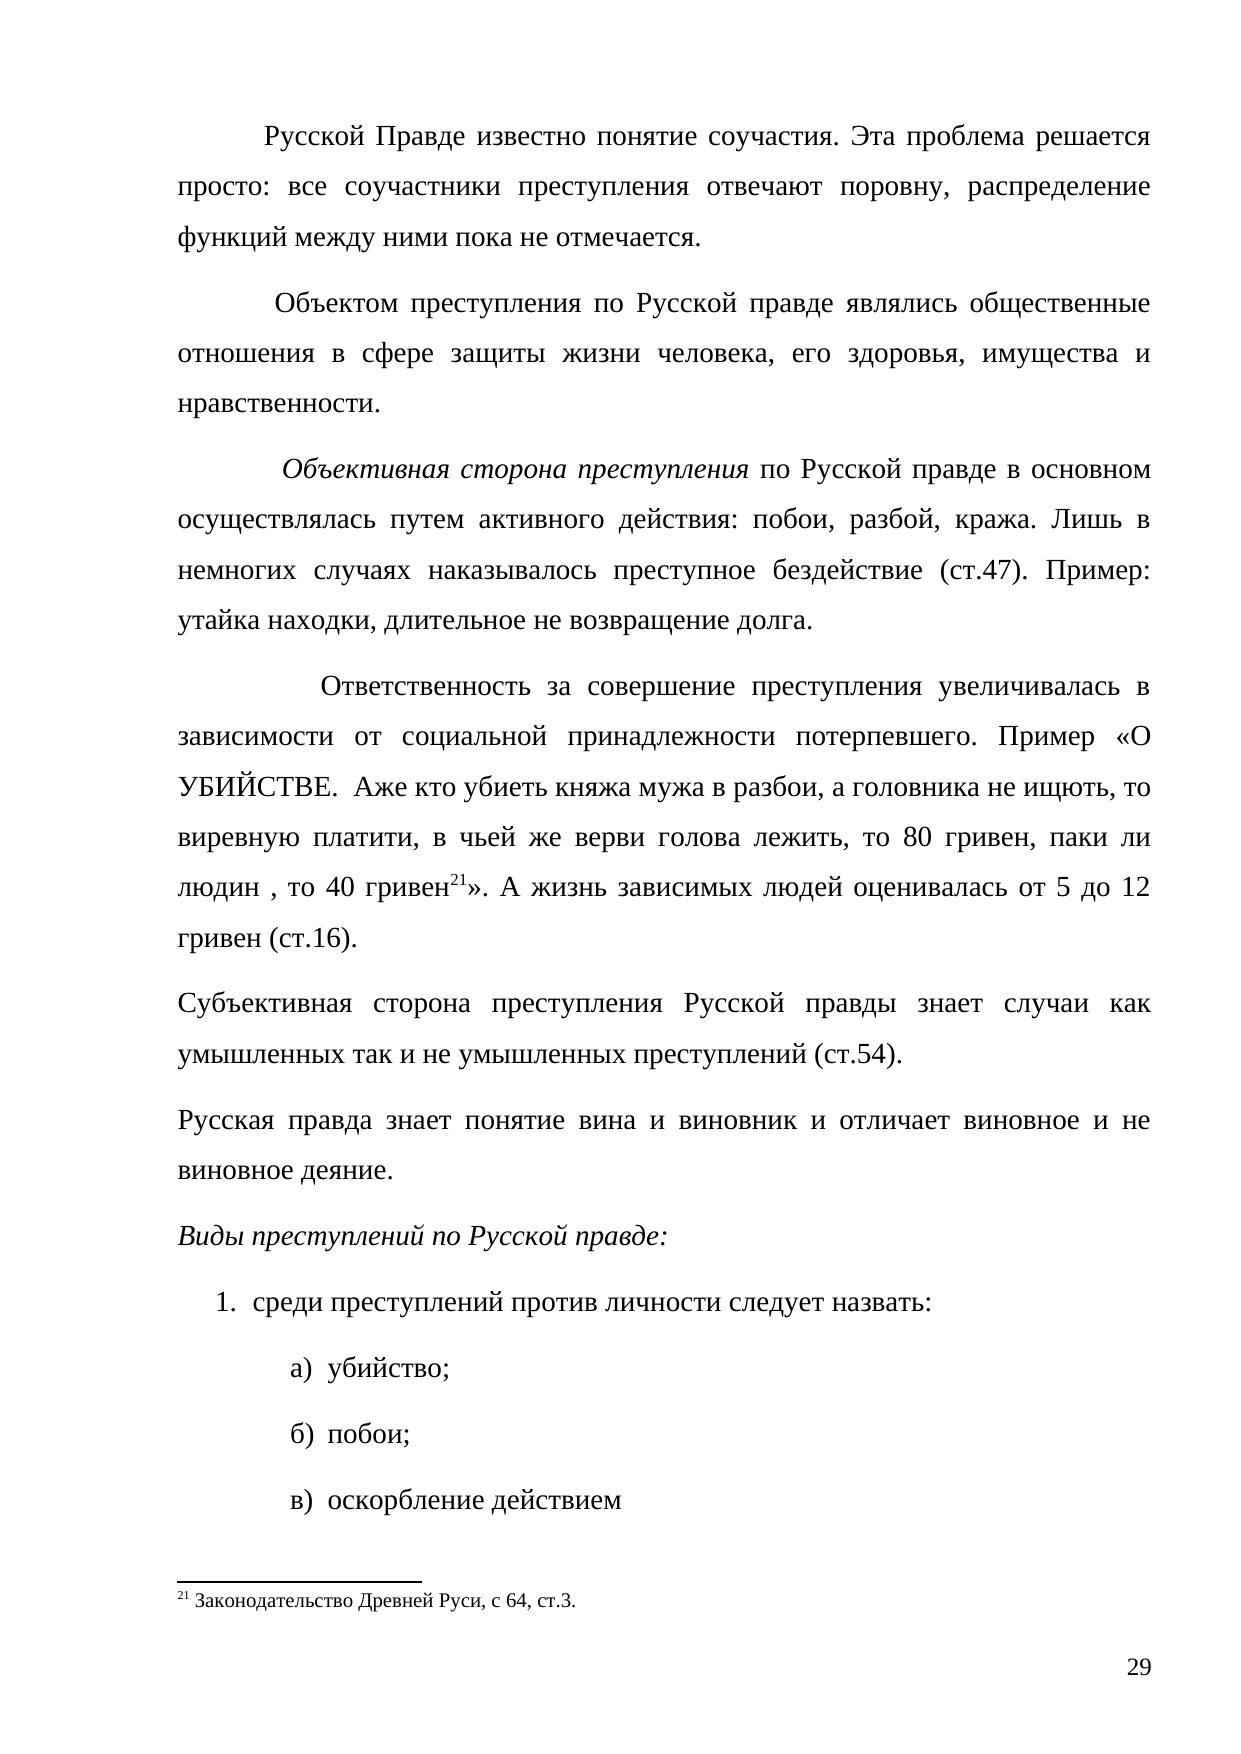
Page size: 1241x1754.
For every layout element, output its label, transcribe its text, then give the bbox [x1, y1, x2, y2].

list убийство; [290, 1350, 1152, 1383]
text Объективная сторона преступления по Русской правде в основном осуществлялась путем активного действия: побои, разбой, кража. Лишь в немногих случаях наказывалось преступное бездействие (ст.47). Пример: утайка находки, длительное не возвращение долга. [177, 451, 1152, 636]
list побои; [290, 1416, 1152, 1449]
text Виды преступлений по Русской правде: [177, 1218, 1152, 1252]
list среди преступлений против личности следует назвать: [215, 1284, 1152, 1318]
text Русская правда знает понятие вина и виновник и отличает виновное и не виновное деяние. [177, 1102, 1152, 1186]
text Субъективная сторона преступления Русской правды знает случаи как умышленных так и не умышленных преступлений (ст.54). [177, 986, 1152, 1069]
list оскорбление действием [290, 1482, 1152, 1515]
text Объектом преступления по Русской правде являлись общественные отношения в сфере защиты жизни человека, его здоровья, имущества и нравственности. [177, 285, 1152, 419]
text Ответственность за совершение преступления увеличивалась в зависимости от социальной принадлежности потерпевшего. Пример «О УБИЙСТВЕ. Аже кто убиеть княжа мужа в разбои, а головника не ищють, то виревную платити, в чьей же верви голова лежить, то 80 гривен, паки ли людин , то 40 гривен». А жизнь зависимых людей оценивалась от 5 до 12 гривен (ст.16). [177, 668, 1152, 953]
text Русской Правде известно понятие соучастия. Эта проблема решается просто: все соучастники преступления отвечают поровну, распределение функций между ними пока не отмечается. [177, 118, 1152, 252]
